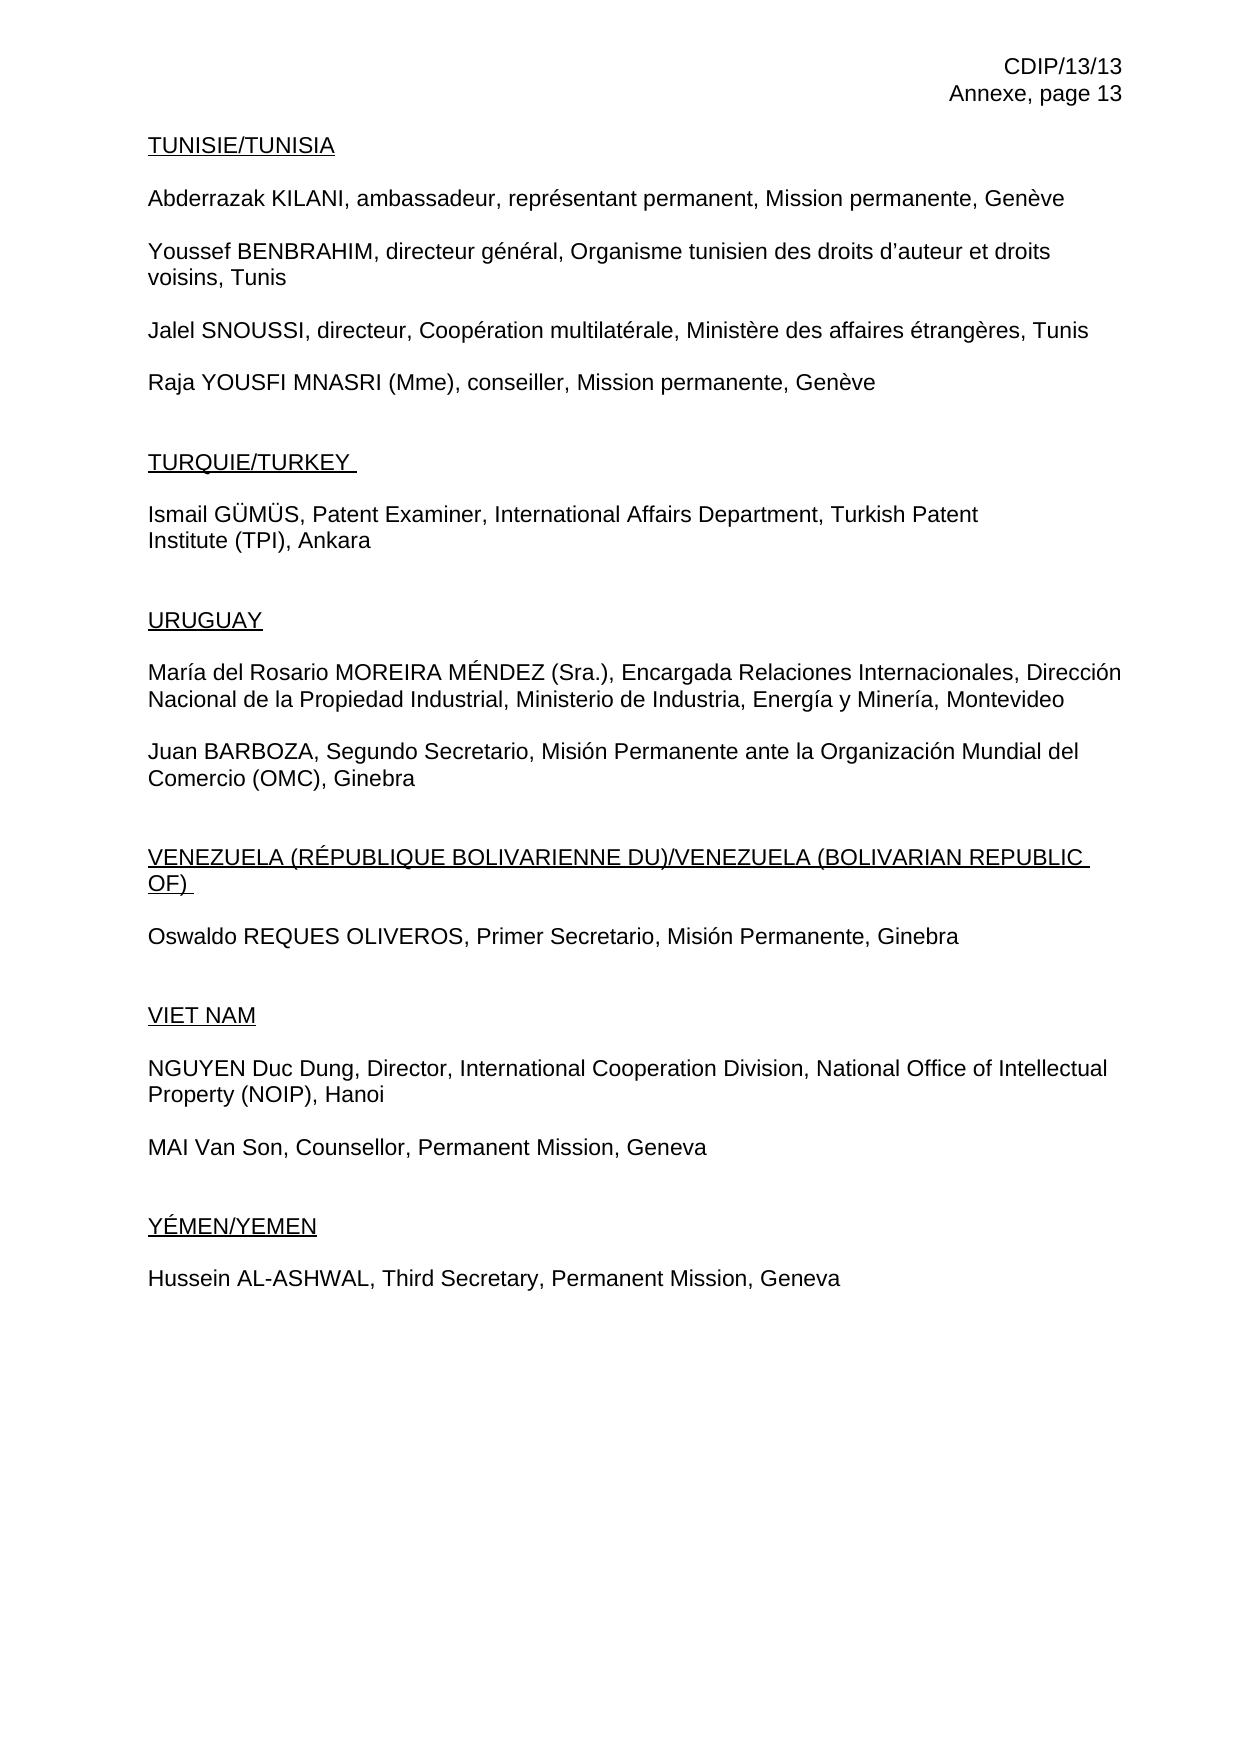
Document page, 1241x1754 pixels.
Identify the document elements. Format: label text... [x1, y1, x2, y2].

text VENEZUELA (RÉPUBLIQUE BOLIVARIENNE DU)/VENEZUELA (BOLIVARIAN REPUBLIC OF) [148, 844, 1122, 896]
text Juan BARBOZA, Segundo Secretario, Misión Permanente ante la Organización Mundial del Comercio (OMC), Ginebra [148, 738, 1122, 791]
text NGUYEN Duc Dung, Director, International Cooperation Division, National Office of Intellectual Property (NOIP), Hanoi [148, 1054, 1122, 1107]
text URUGUAY [148, 607, 1122, 633]
text Abderrazak KILANI, ambassadeur, représentant permanent, Mission permanente, Genève [148, 185, 1122, 211]
text YÉMEN/YEMEN [148, 1213, 1122, 1239]
text MAI Van Son, Counsellor, Permanent Mission, Geneva [148, 1134, 1122, 1160]
text Jalel SNOUSSI, directeur, Coopération multilatérale, Ministère des affaires étrangères, Tunis [148, 317, 1122, 343]
text Youssef BENBRAHIM, directeur général, Organisme tunisien des droits d’auteur et droits voisins, Tunis [148, 238, 1122, 290]
text VIET NAM [148, 1002, 1122, 1028]
text Raja YOUSFI MNASRI (Mme), conseiller, Mission permanente, Genève [148, 369, 1122, 396]
text Hussein AL-ASHWAL, Third Secretary, Permanent Mission, Geneva [148, 1265, 1122, 1292]
text TURQUIE/TURKEY [148, 448, 1122, 475]
text María del Rosario MOREIRA MÉNDEZ (Sra.), Encargada Relaciones Internacionales, Dirección Nacional de la Propiedad Industrial, Ministerio de Industria, Energía y Minería, Montevideo [148, 659, 1122, 712]
text TUNISIE/TUNISIA [148, 132, 1122, 158]
text Ismail GÜMÜS, Patent Examiner, International Affairs Department, Turkish Patent Institute (TPI), Ankara [148, 501, 1122, 554]
text Oswaldo REQUES OLIVEROS, Primer Secretario, Misión Permanente, Ginebra [148, 923, 1122, 949]
